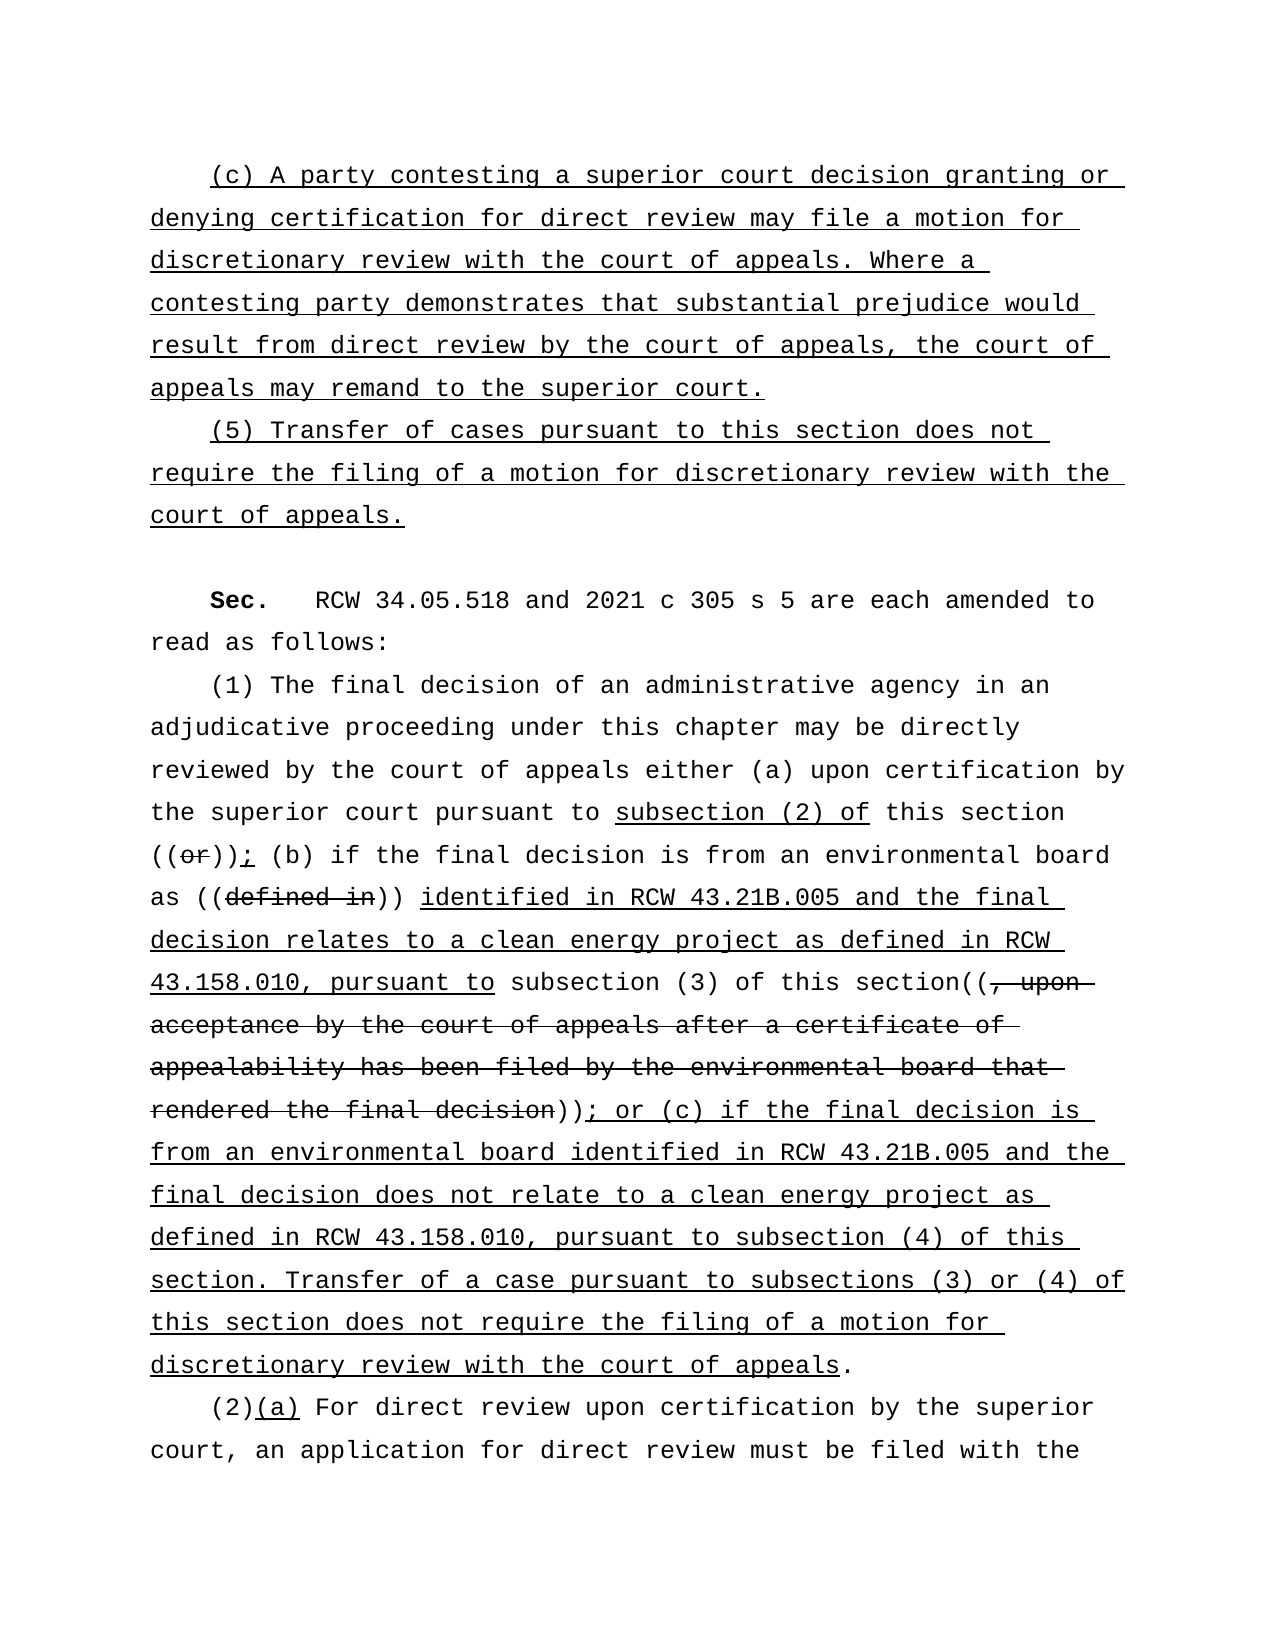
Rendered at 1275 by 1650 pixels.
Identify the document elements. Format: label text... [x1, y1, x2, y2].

text (1) The final decision of an administrative agency in an adjudicative proceeding under this chapter may be directly reviewed by the court of appeals either (a) upon certification by the superior court pursuant to subsection (2) of this section ((or)); (b) if the final decision is from an environmental board as ((defined in)) identified in RCW 43.21B.005 and the final decision relates to a clean energy project as defined in RCW 43.158.010, pursuant to subsection (3) of this section((, upon acceptance by the court of appeals after a certificate of appealability has been filed by the environmental board that rendered the final decision)); or (c) if the final decision is from an environmental board identified in RCW 43.21B.005 and the final decision does not relate to a clean energy project as defined in RCW 43.158.010, pursuant to subsection (4) of this section. Transfer of a case pursuant to subsections (3) or (4) of this section does not require the filing of a motion for discretionary review with the court of appeals. [150, 659, 1125, 1163]
text (c) A party contesting a superior court decision granting or denying certification for direct review may file a motion for discretionary review with the court of appeals. Where a contesting party demonstrates that substantial prejudice would result from direct review by the court of appeals, the court of appeals may remand to the superior court. [150, 150, 1125, 405]
text (1) The final decision of an administrative agency in an adjudicative proceeding under this chapter may be directly reviewed by the court of appeals either (a) upon certification by the superior court pursuant to subsection (2) of this section ((or)); (b) if the final decision is from an environmental board as ((defined in)) identified in RCW 43.21B.005 and the final decision relates to a clean energy project as defined in RCW 43.158.010, pursuant to subsection (3) of this section((, upon acceptance by the court of appeals after a certificate of appealability has been filed by the environmental board that rendered the final decision)); or (c) if the final decision is from an environmental board identified in RCW 43.21B.005 and the final decision does not relate to a clean energy project as defined in RCW 43.158.010, pursuant to subsection (4) of this section. Transfer of a case pursuant to subsections (3) or (4) of this section does not require the filing of a motion for discretionary review with the court of appeals. [150, 1292, 1125, 1382]
text (5) Transfer of cases pursuant to this section does not require the filing of a motion for discretionary review with the court of appeals. [150, 485, 1125, 532]
text (1) The final decision of an administrative agency in an adjudicative proceeding under this chapter may be directly reviewed by the court of appeals either (a) upon certification by the superior court pursuant to subsection (2) of this section ((or)); (b) if the final decision is from an environmental board as ((defined in)) identified in RCW 43.21B.005 and the final decision relates to a clean energy project as defined in RCW 43.158.010, pursuant to subsection (3) of this section((, upon acceptance by the court of appeals after a certificate of appealability has been filed by the environmental board that rendered the final decision)); or (c) if the final decision is from an environmental board identified in RCW 43.21B.005 and the final decision does not relate to a clean energy project as defined in RCW 43.158.010, pursuant to subsection (4) of this section. Transfer of a case pursuant to subsections (3) or (4) of this section does not require the filing of a motion for discretionary review with the court of appeals. [150, 1165, 1125, 1290]
text Sec. RCW 34.05.518 and 2021 c 305 s 5 are each amended to read as follows: [150, 574, 1125, 659]
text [150, 1382, 1125, 1467]
text (5) Transfer of cases pursuant to this section does not require the filing of a motion for discretionary review with the court of appeals. [150, 405, 1125, 484]
